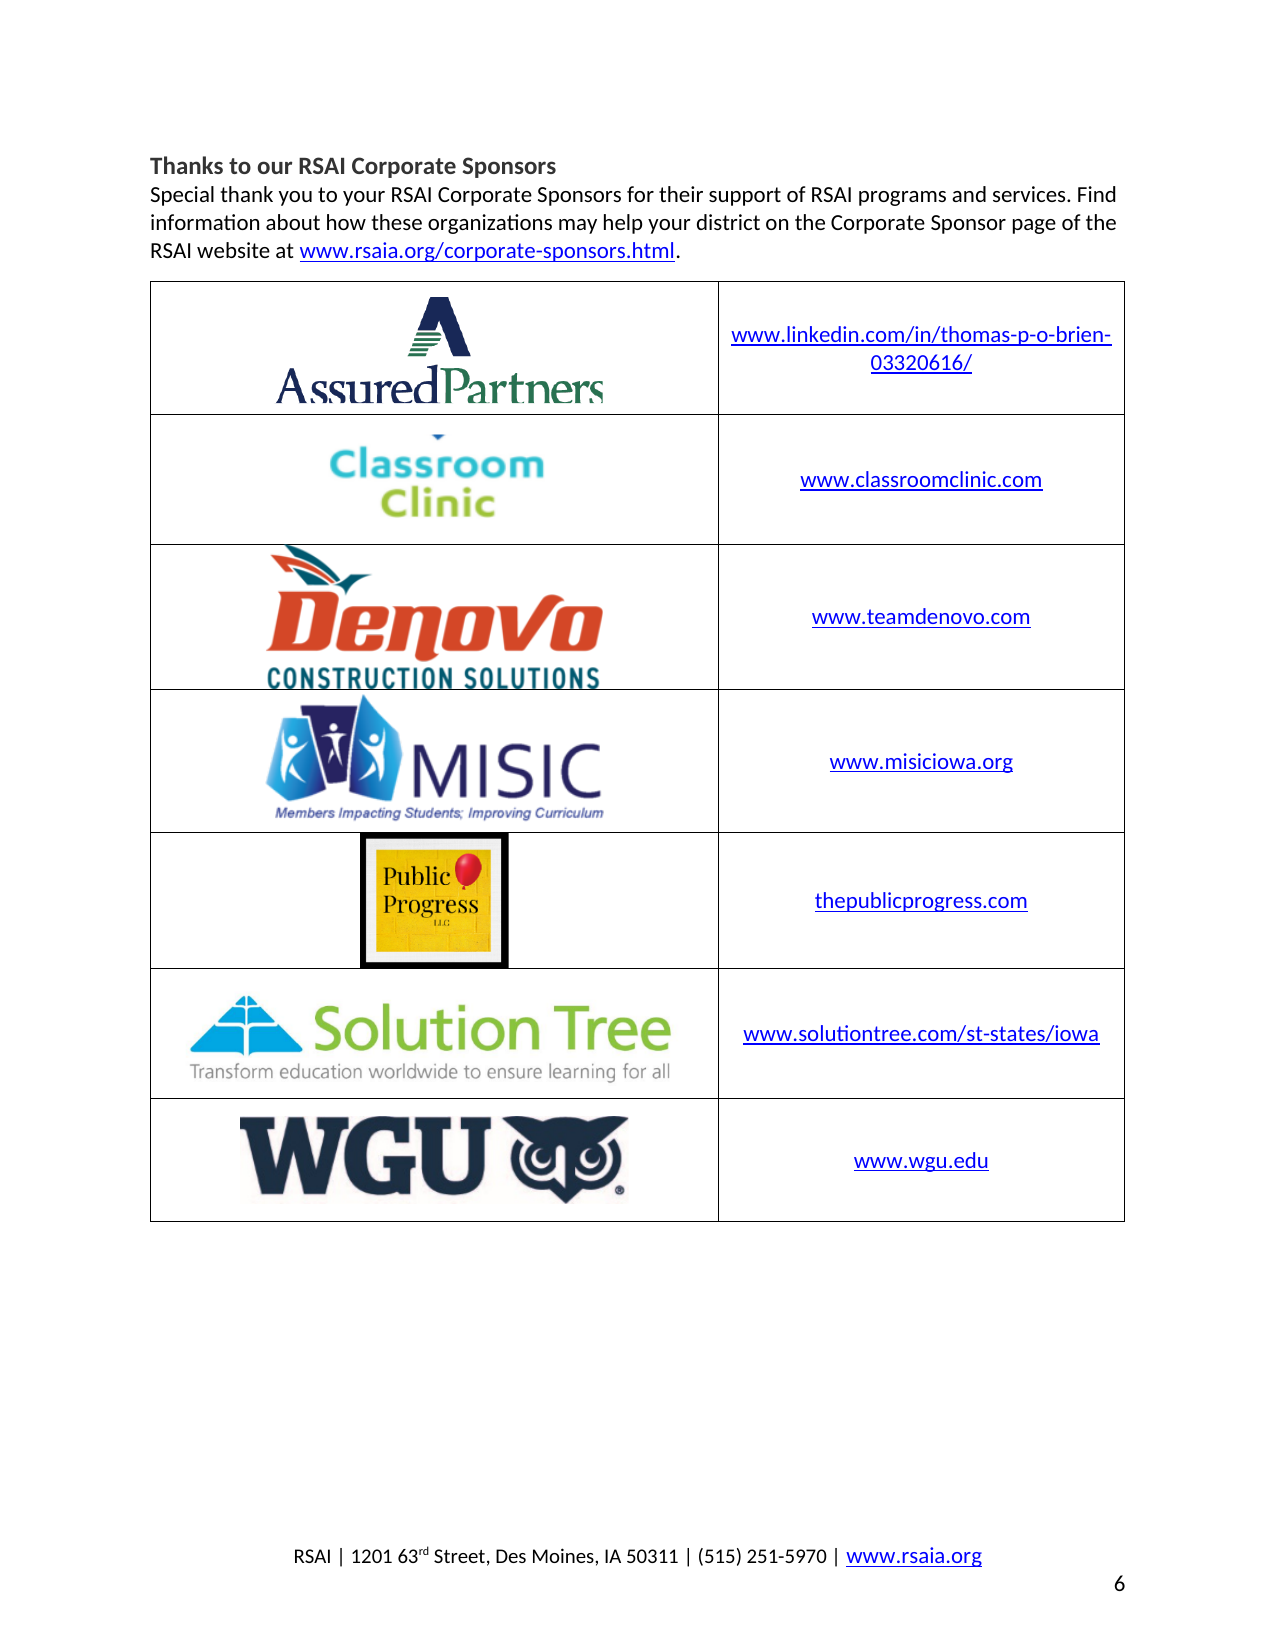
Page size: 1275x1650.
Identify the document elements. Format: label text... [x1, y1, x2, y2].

table_cell www.wgu.edu [719, 1099, 1124, 1221]
picture [240, 1116, 629, 1204]
text Special thank you to your RSAI Corporate Sponsors for their support of RSAI programs and services. Find information about how these organizations may help your district on the Corporate Sponsor page of the RSAI website at www.rsaia.org/corporate-sponsors.html. [150, 181, 1125, 264]
table_cell www.solutiontree.com/st-states/iowa [719, 969, 1124, 1097]
table_cell www.misiciowa.org [719, 690, 1124, 832]
picture [259, 544, 610, 969]
table_cell [151, 1099, 718, 1221]
picture [271, 297, 603, 404]
table_header www.linkedin.com/in/thomas-p-o-brien-03320616/ [719, 282, 1124, 414]
table_cell [610, 690, 718, 832]
text Thanks to our RSAI Corporate Sponsors [150, 150, 1125, 181]
table_cell [151, 545, 265, 688]
table_cell [509, 833, 718, 968]
picture [161, 975, 707, 1092]
picture [293, 422, 575, 537]
table_cell [151, 969, 718, 1097]
table_cell thepublicprogress.com [719, 833, 1124, 968]
table_cell [151, 690, 259, 832]
table_header [151, 282, 718, 414]
table_cell www.classroomclinic.com [719, 415, 1124, 543]
table_cell [151, 415, 718, 543]
table_cell [603, 545, 718, 688]
table_cell [151, 833, 360, 968]
table_cell www.teamdenovo.com [719, 545, 1124, 688]
